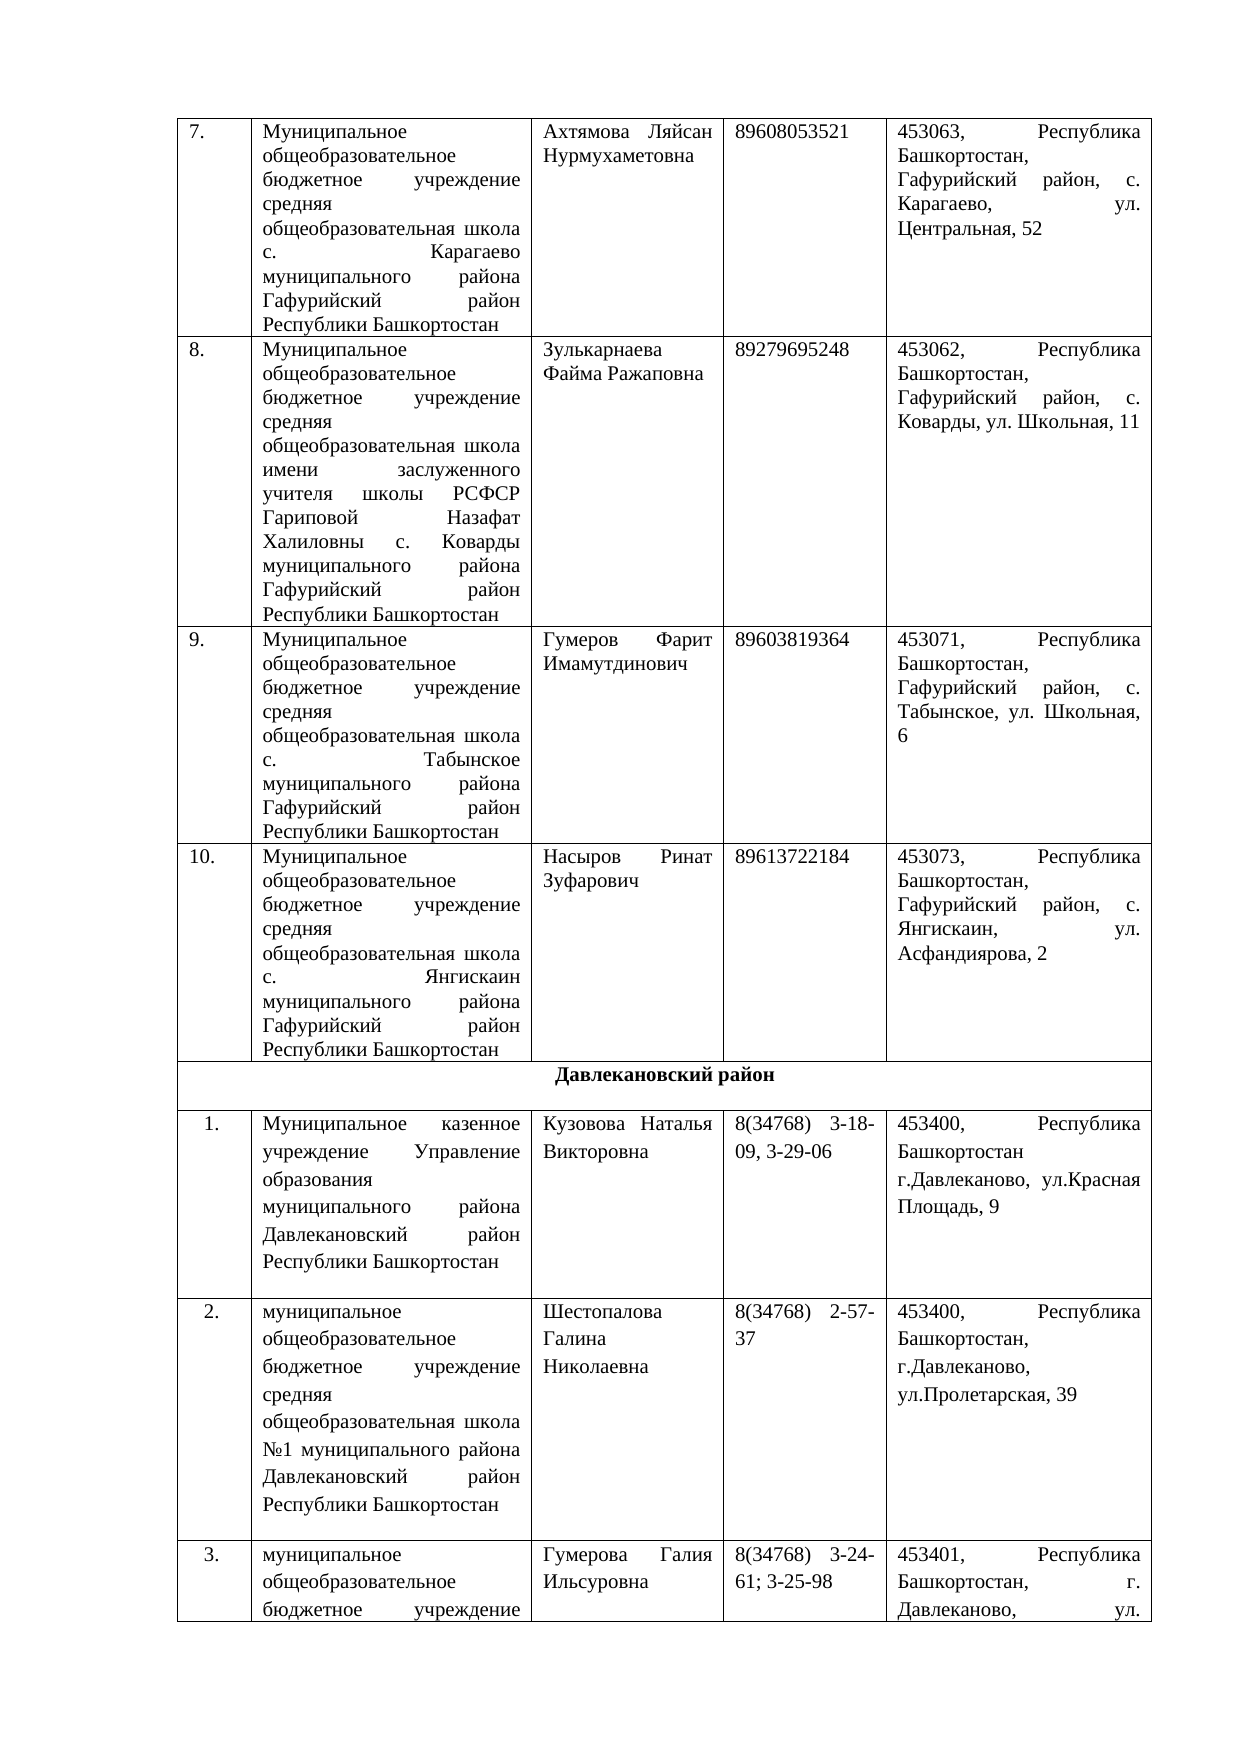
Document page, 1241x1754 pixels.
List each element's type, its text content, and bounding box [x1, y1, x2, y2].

table_cell Насыров Ринат Зуфарович [532, 844, 723, 1061]
table_cell Муниципальное общеобразовательное бюджетное учреждение средняя общеобразовательная школа имени заслуженного учителя школы РСФСР Гариповой Назафат Халиловны с. Коварды муниципального района Гафурийский район Республики Башкортостан [252, 337, 531, 626]
table_cell [178, 627, 251, 843]
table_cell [532, 1541, 723, 1621]
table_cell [887, 1541, 1151, 1621]
table_cell 453400, Республика Башкортостан, г.Давлеканово, ул.Пролетарская, 39 [887, 1299, 1151, 1540]
table_cell 8(34768) 3-18-09, 3-29-06 [724, 1111, 886, 1298]
table_cell Муниципальное общеобразовательное бюджетное учреждение средняя общеобразовательная школа с. Табынское муниципального района Гафурийский район Республики Башкортостан [252, 627, 531, 843]
table_cell [178, 337, 251, 626]
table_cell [724, 1541, 886, 1621]
table_cell 89613722184 [724, 844, 886, 1061]
table_cell [178, 1111, 251, 1298]
table_cell Ахтямова Ляйсан Нурмухаметовна [532, 119, 723, 336]
table_cell Зулькарнаева Файма Ражаповна [532, 337, 723, 626]
table_cell [178, 844, 251, 1061]
table_cell 8(34768) 2-57-37 [724, 1299, 886, 1540]
table_cell 89608053521 [724, 119, 886, 336]
table_cell [178, 1299, 251, 1540]
table_cell Шестопалова Галина Николаевна [532, 1299, 723, 1540]
table_cell 453400, Республика Башкортостан г.Давлеканово, ул.Красная Площадь, 9 [887, 1111, 1151, 1298]
table_cell муниципальное общеобразовательное бюджетное учреждение средняя общеобразовательная школа №1 муниципального района Давлекановский район Республики Башкортостан [252, 1299, 531, 1540]
table_cell Муниципальное общеобразовательное бюджетное учреждение средняя общеобразовательная школа с. Янгискаин муниципального района Гафурийский район Республики Башкортостан [252, 844, 531, 1061]
table_cell 453071, Республика Башкортостан, Гафурийский район, с. Табынское, ул. Школьная, 6 [887, 627, 1151, 843]
table_cell 453063, Республика Башкортостан, Гафурийский район, с. Карагаево, ул. Центральная, 52 [887, 119, 1151, 336]
table_cell 453062, Республика Башкортостан, Гафурийский район, с. Коварды, ул. Школьная, 11 [887, 337, 1151, 626]
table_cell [252, 1541, 531, 1621]
table_cell 89279695248 [724, 337, 886, 626]
table_cell Гумеров Фарит Имамутдинович [532, 627, 723, 843]
table_cell Муниципальное казенное учреждение Управление образования муниципального района Давлекановский район Республики Башкортостан [252, 1111, 531, 1298]
table_cell [178, 119, 251, 336]
table_cell 89603819364 [724, 627, 886, 843]
table_cell Муниципальное общеобразовательное бюджетное учреждение средняя общеобразовательная школа с. Карагаево муниципального района Гафурийский район Республики Башкортостан [252, 119, 531, 336]
table_cell [178, 1541, 251, 1621]
table_cell Давлекановский район [178, 1062, 1151, 1110]
table_cell Кузовова Наталья Викторовна [532, 1111, 723, 1298]
table_cell 453073, Республика Башкортостан, Гафурийский район, с. Янгискаин, ул. Асфандиярова, 2 [887, 844, 1151, 1061]
